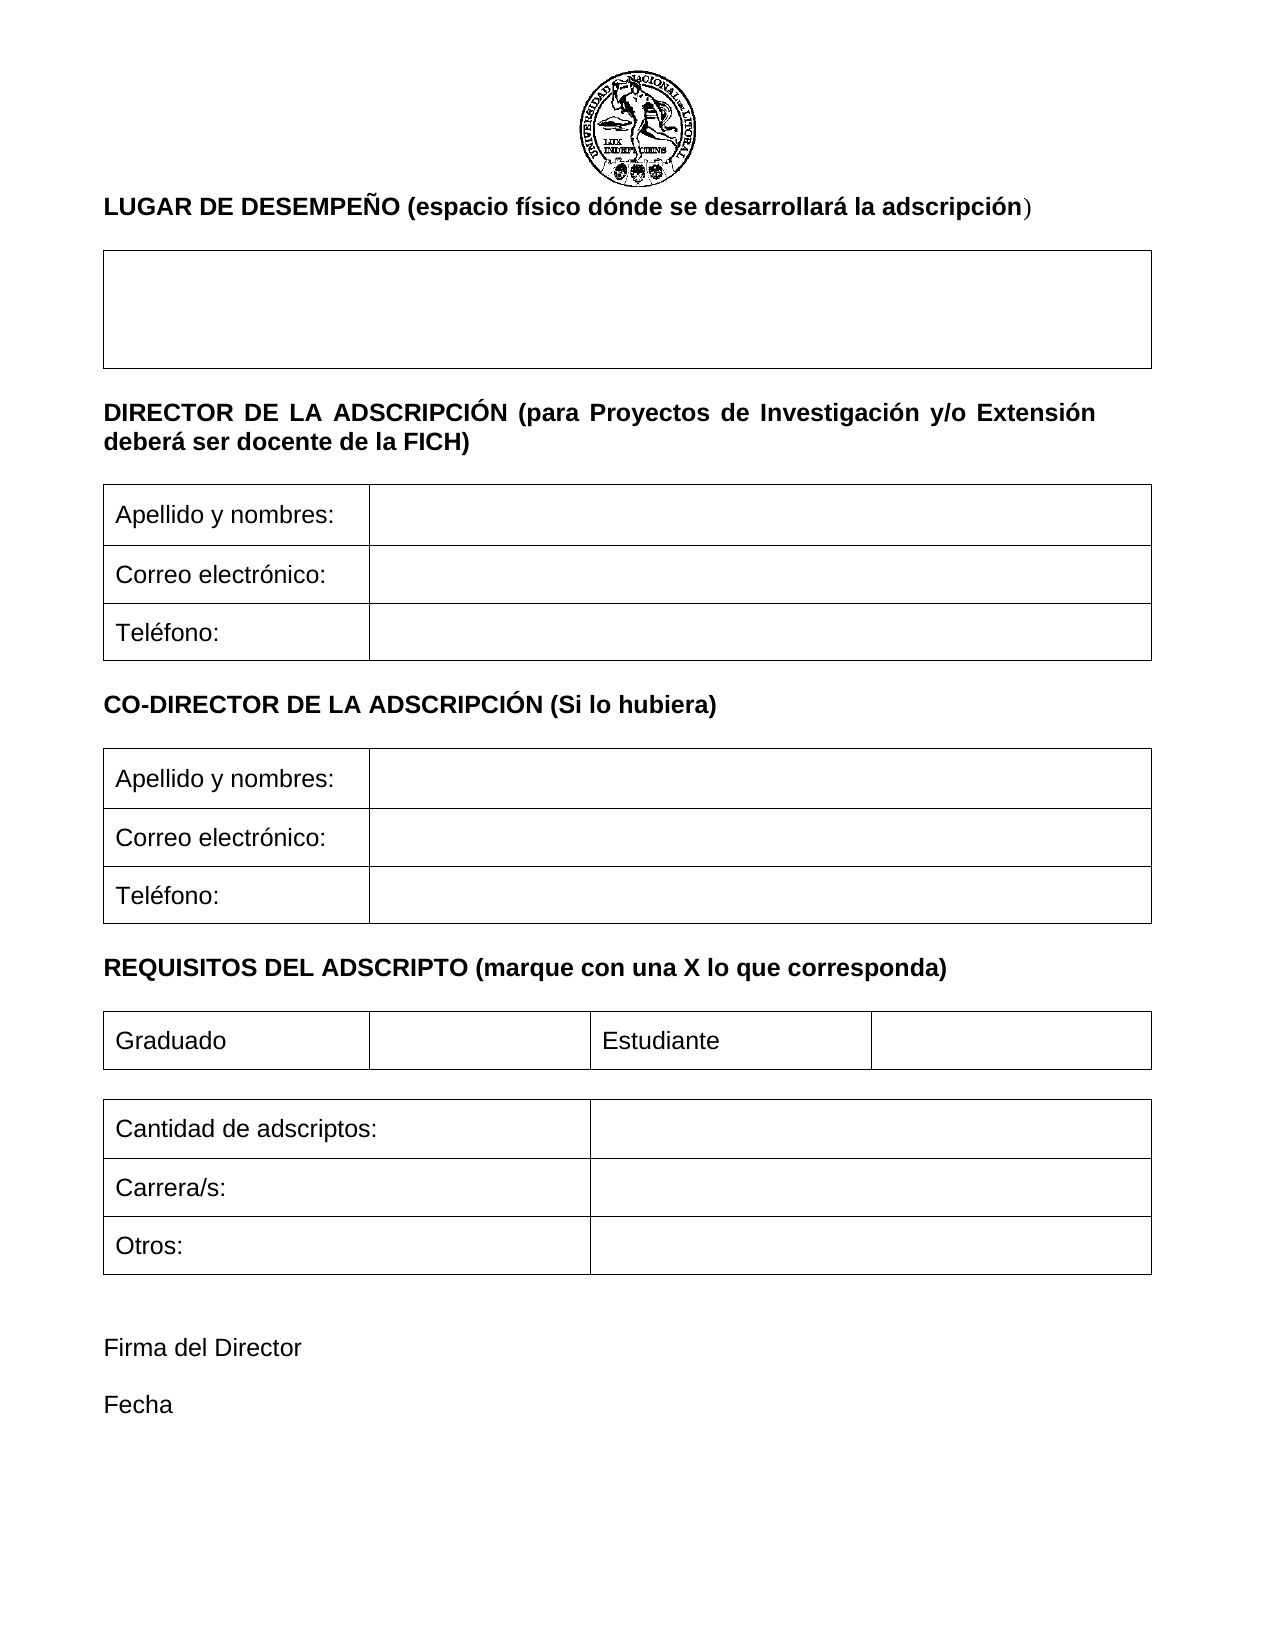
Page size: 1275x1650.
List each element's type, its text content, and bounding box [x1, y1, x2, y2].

table_cell Otros: [104, 1217, 590, 1274]
text REQUISITOS DEL ADSCRIPTO (marque con una X lo que corresponda) [103, 953, 1098, 982]
table_header [370, 749, 1151, 808]
text CO-DIRECTOR DE LA ADSCRIPCIÓN (Si lo hubiera) [103, 690, 1098, 719]
table_header Graduado [104, 1012, 369, 1069]
table_header [104, 251, 1151, 368]
picture [577, 68, 698, 189]
table_cell Teléfono: [104, 604, 369, 660]
table_header [872, 1012, 1151, 1069]
table_header Apellido y nombres: [104, 749, 369, 808]
table_cell Correo electrónico: [104, 546, 369, 602]
table_cell [370, 809, 1151, 866]
table_cell [370, 546, 1151, 602]
table_header [591, 1100, 1151, 1157]
table_header Cantidad de adscriptos: [104, 1100, 590, 1157]
table_cell [591, 1159, 1151, 1216]
table_cell [370, 867, 1151, 923]
table_header [370, 485, 1151, 544]
table_cell Carrera/s: [104, 1159, 590, 1216]
text LUGAR DE DESEMPEÑO (espacio físico dónde se desarrollará la adscripción) [103, 192, 1098, 221]
table_cell [370, 604, 1151, 660]
table_cell [591, 1217, 1151, 1274]
table_cell Correo electrónico: [104, 809, 369, 866]
text Firma del Director [103, 1333, 1098, 1361]
table_header [370, 1012, 590, 1069]
table_cell Teléfono: [104, 867, 369, 923]
text DIRECTOR DE LA ADSCRIPCIÓN (para Proyectos de Investigación y/o Extensión deberá ser docente de la FICH) [103, 398, 1098, 456]
table_header Estudiante [591, 1012, 871, 1069]
table_header Apellido y nombres: [104, 485, 369, 544]
text Fecha [103, 1390, 1098, 1419]
